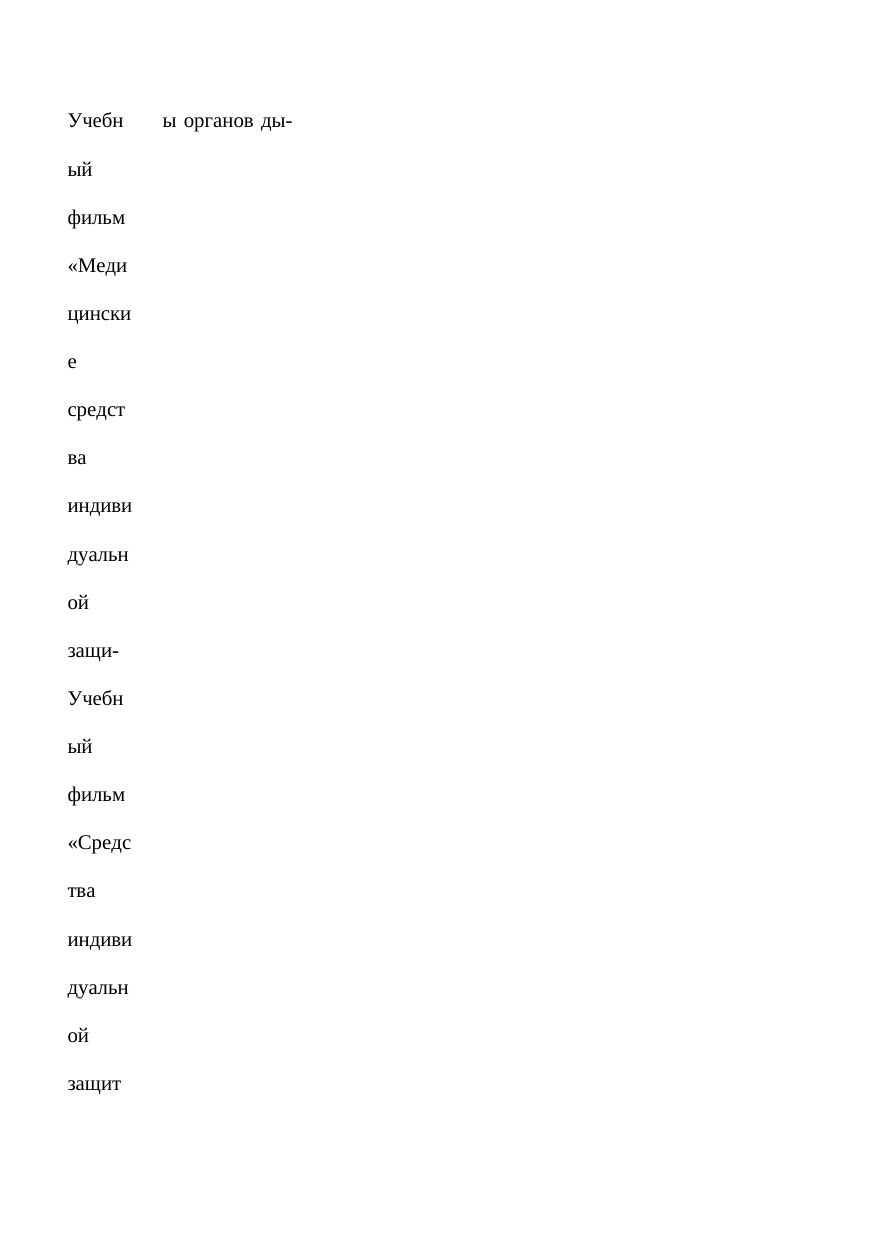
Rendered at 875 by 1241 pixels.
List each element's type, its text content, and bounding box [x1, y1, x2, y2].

text Учебный фильм «Медицинские средства индивидуальной защи- Учебный фильм «Средства индивидуальной защиты органов ды- [67, 108, 134, 1095]
text Учебный фильм «Медицинские средства индивидуальной защи- Учебный фильм «Средства индивидуальной защиты органов ды- [162, 108, 832, 132]
